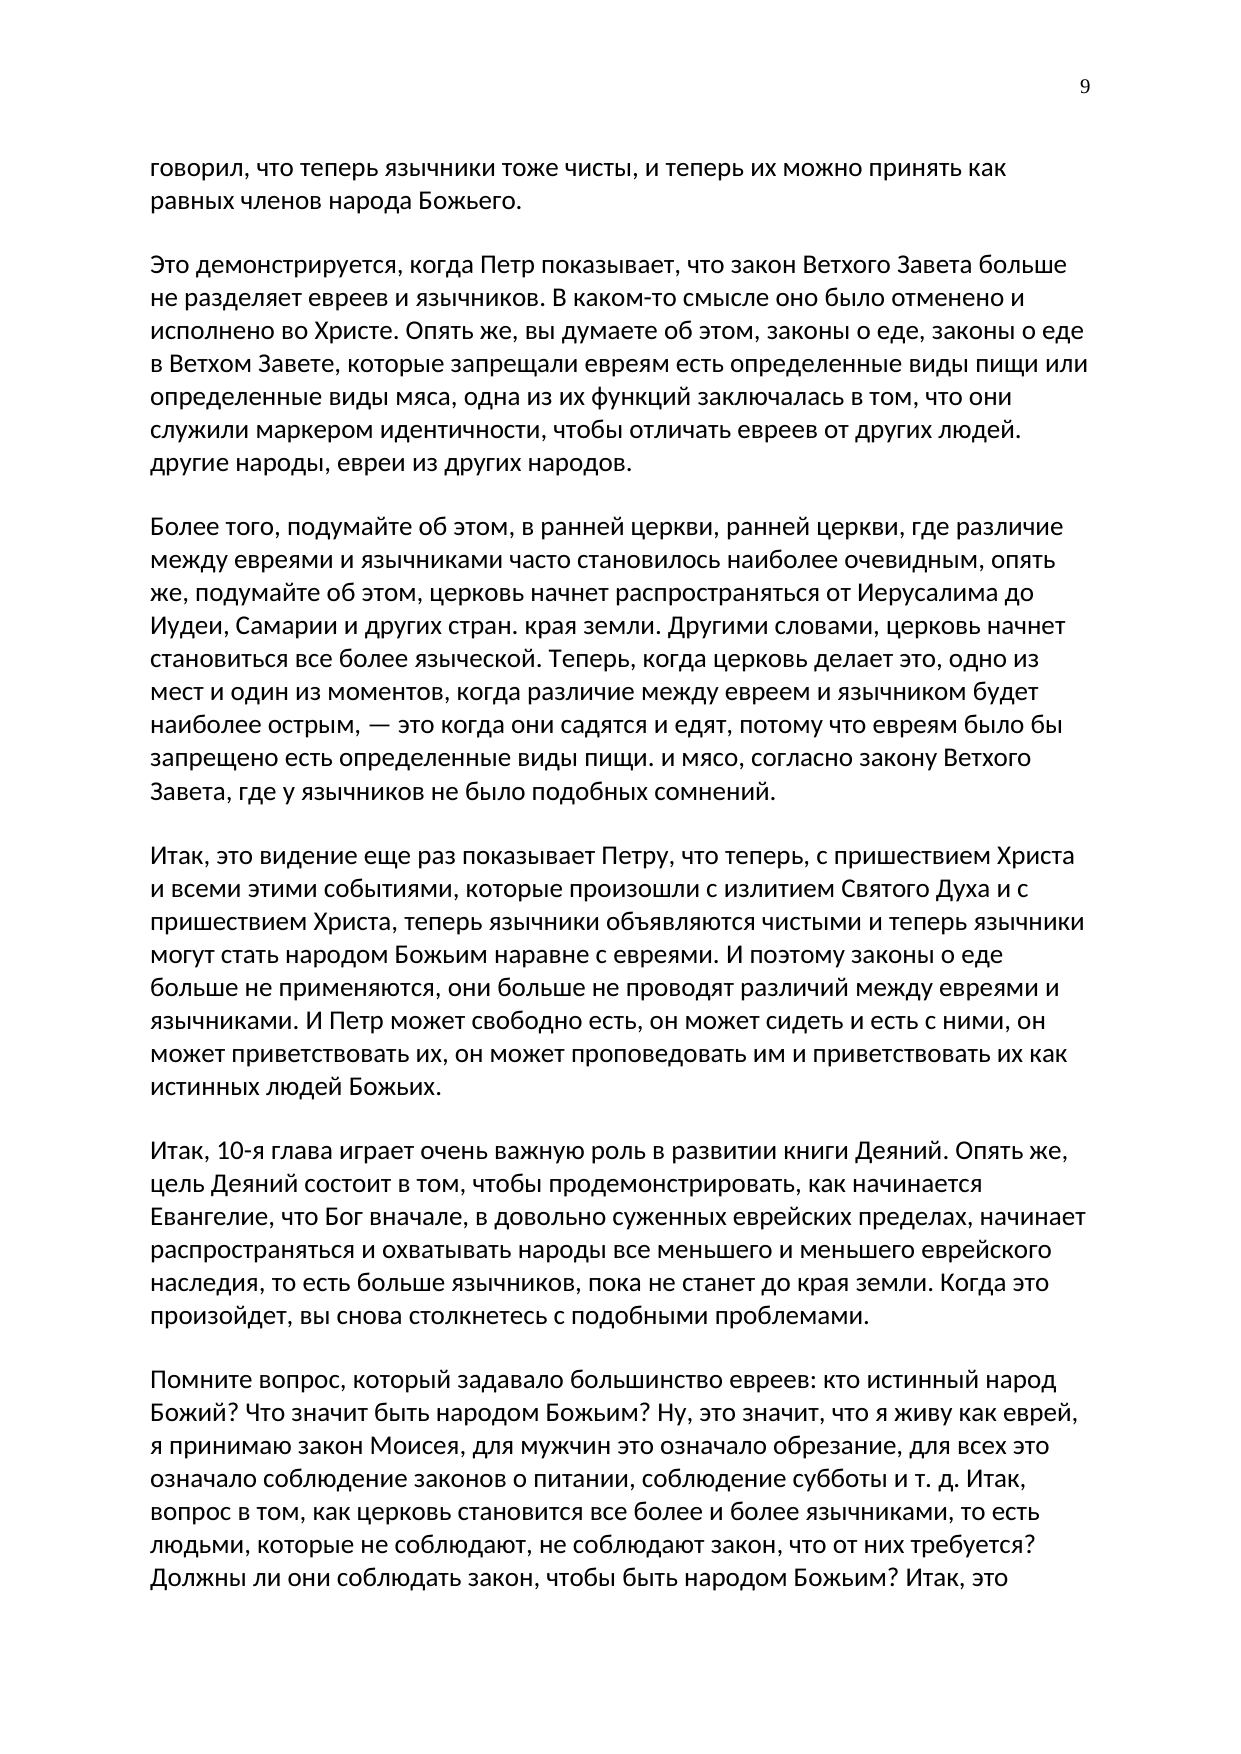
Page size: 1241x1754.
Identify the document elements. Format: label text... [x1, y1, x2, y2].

text Итак, 10-я глава играет очень важную роль в развитии книги Деяний. Опять же, цель Деяний состоит в том, чтобы продемонстрировать, как начинается Евангелие, что Бог вначале, в довольно суженных еврейских пределах, начинает распространяться и охватывать народы все меньшего и меньшего еврейского наследия, то есть больше язычников, пока не станет до края земли. Когда это произойдет, вы снова столкнетесь с подобными проблемами. [150, 1133, 1090, 1331]
text Более того, подумайте об этом, в ранней церкви, ранней церкви, где различие между евреями и язычниками часто становилось наиболее очевидным, опять же, подумайте об этом, церковь начнет распространяться от Иерусалима до Иудеи, Самарии и других стран. края земли. Другими словами, церковь начнет становиться все более языческой. Теперь, когда церковь делает это, одно из мест и один из моментов, когда различие между евреем и язычником будет наиболее острым, — это когда они садятся и едят, потому что евреям было бы запрещено есть определенные виды пищи. и мясо, согласно закону Ветхого Завета, где у язычников не было подобных сомнений. [150, 509, 1090, 807]
text Это демонстрируется, когда Петр показывает, что закон Ветхого Завета больше не разделяет евреев и язычников. В каком-то смысле оно было отменено и исполнено во Христе. Опять же, вы думаете об этом, законы о еде, законы о еде в Ветхом Завете, которые запрещали евреям есть определенные виды пищи или определенные виды мяса, одна из их функций заключалась в том, что они служили маркером идентичности, чтобы отличать евреев от других людей. другие народы, евреи из других народов. [150, 247, 1090, 478]
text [150, 150, 1090, 216]
text Итак, это видение еще раз показывает Петру, что теперь, с пришествием Христа и всеми этими событиями, которые произошли с излитием Святого Духа и с пришествием Христа, теперь язычники объявляются чистыми и теперь язычники могут стать народом Божьим наравне с евреями. И поэтому законы о еде больше не применяются, они больше не проводят различий между евреями и язычниками. И Петр может свободно есть, он может сидеть и есть с ними, он может приветствовать их, он может проповедовать им и приветствовать их как истинных людей Божьих. [150, 838, 1090, 1102]
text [150, 1362, 1090, 1593]
